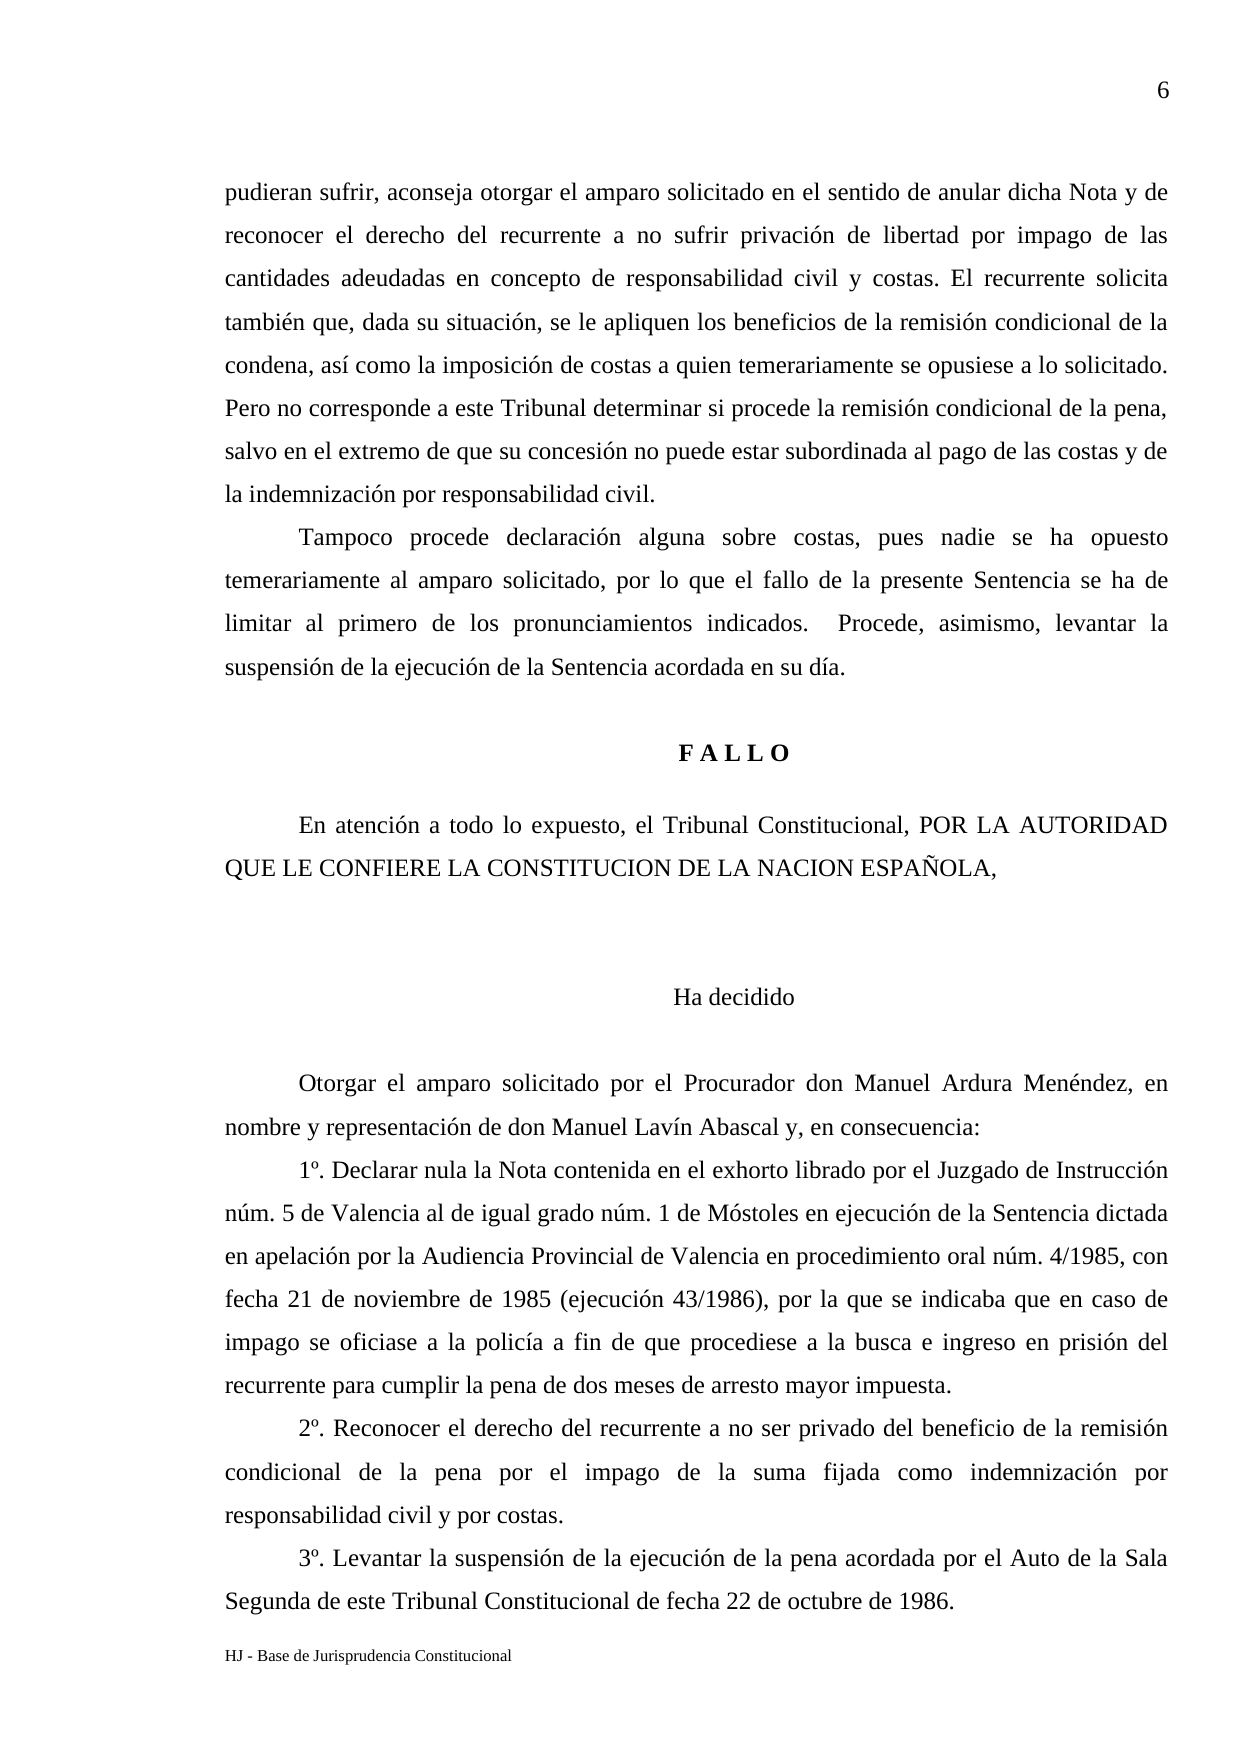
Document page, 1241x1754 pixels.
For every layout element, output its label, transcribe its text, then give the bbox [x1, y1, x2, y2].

text En atención a todo lo expuesto, el Tribunal Constitucional, POR LA AUTORIDAD QUE LE CONFIERE LA CONSTITUCION DE LA NACION ESPAÑOLA, [224, 810, 1169, 882]
text 3º. Levantar la suspensión de la ejecución de la pena acordada por el Auto de la Sala Segunda de este Tribunal Constitucional de fecha 22 de octubre de 1986. [224, 1543, 1169, 1615]
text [224, 177, 1169, 508]
text Otorgar el amparo solicitado por el Procurador don Manuel Ardura Menéndez, en nombre y representación de don Manuel Lavín Abascal y, en consecuencia: [224, 1068, 1169, 1140]
text Tampoco procede declaración alguna sobre costas, pues nadie se ha opuesto temerariamente al amparo solicitado, por lo que el fallo de la presente Sentencia se ha de limitar al primero de los pronunciamientos indicados. Procede, asimismo, levantar la suspensión de la ejecución de la Sentencia acordada en su día. [224, 522, 1169, 680]
text 2º. Reconocer el derecho del recurrente a no ser privado del beneficio de la remisión condicional de la pena por el impago de la suma fijada como indemnización por responsabilidad civil y por costas. [224, 1413, 1169, 1528]
text Ha decidido [224, 982, 1169, 1011]
subtitle F A L L O [224, 738, 1169, 767]
text 1º. Declarar nula la Nota contenida en el exhorto librado por el Juzgado de Instrucción núm. 5 de Valencia al de igual grado núm. 1 de Móstoles en ejecución de la Sentencia dictada en apelación por la Audiencia Provincial de Valencia en procedimiento oral núm. 4/1985, con fecha 21 de noviembre de 1985 (ejecución 43/1986), por la que se indicaba que en caso de impago se oficiase a la policía a fin de que procediese a la busca e ingreso en prisión del recurrente para cumplir la pena de dos meses de arresto mayor impuesta. [224, 1155, 1169, 1399]
